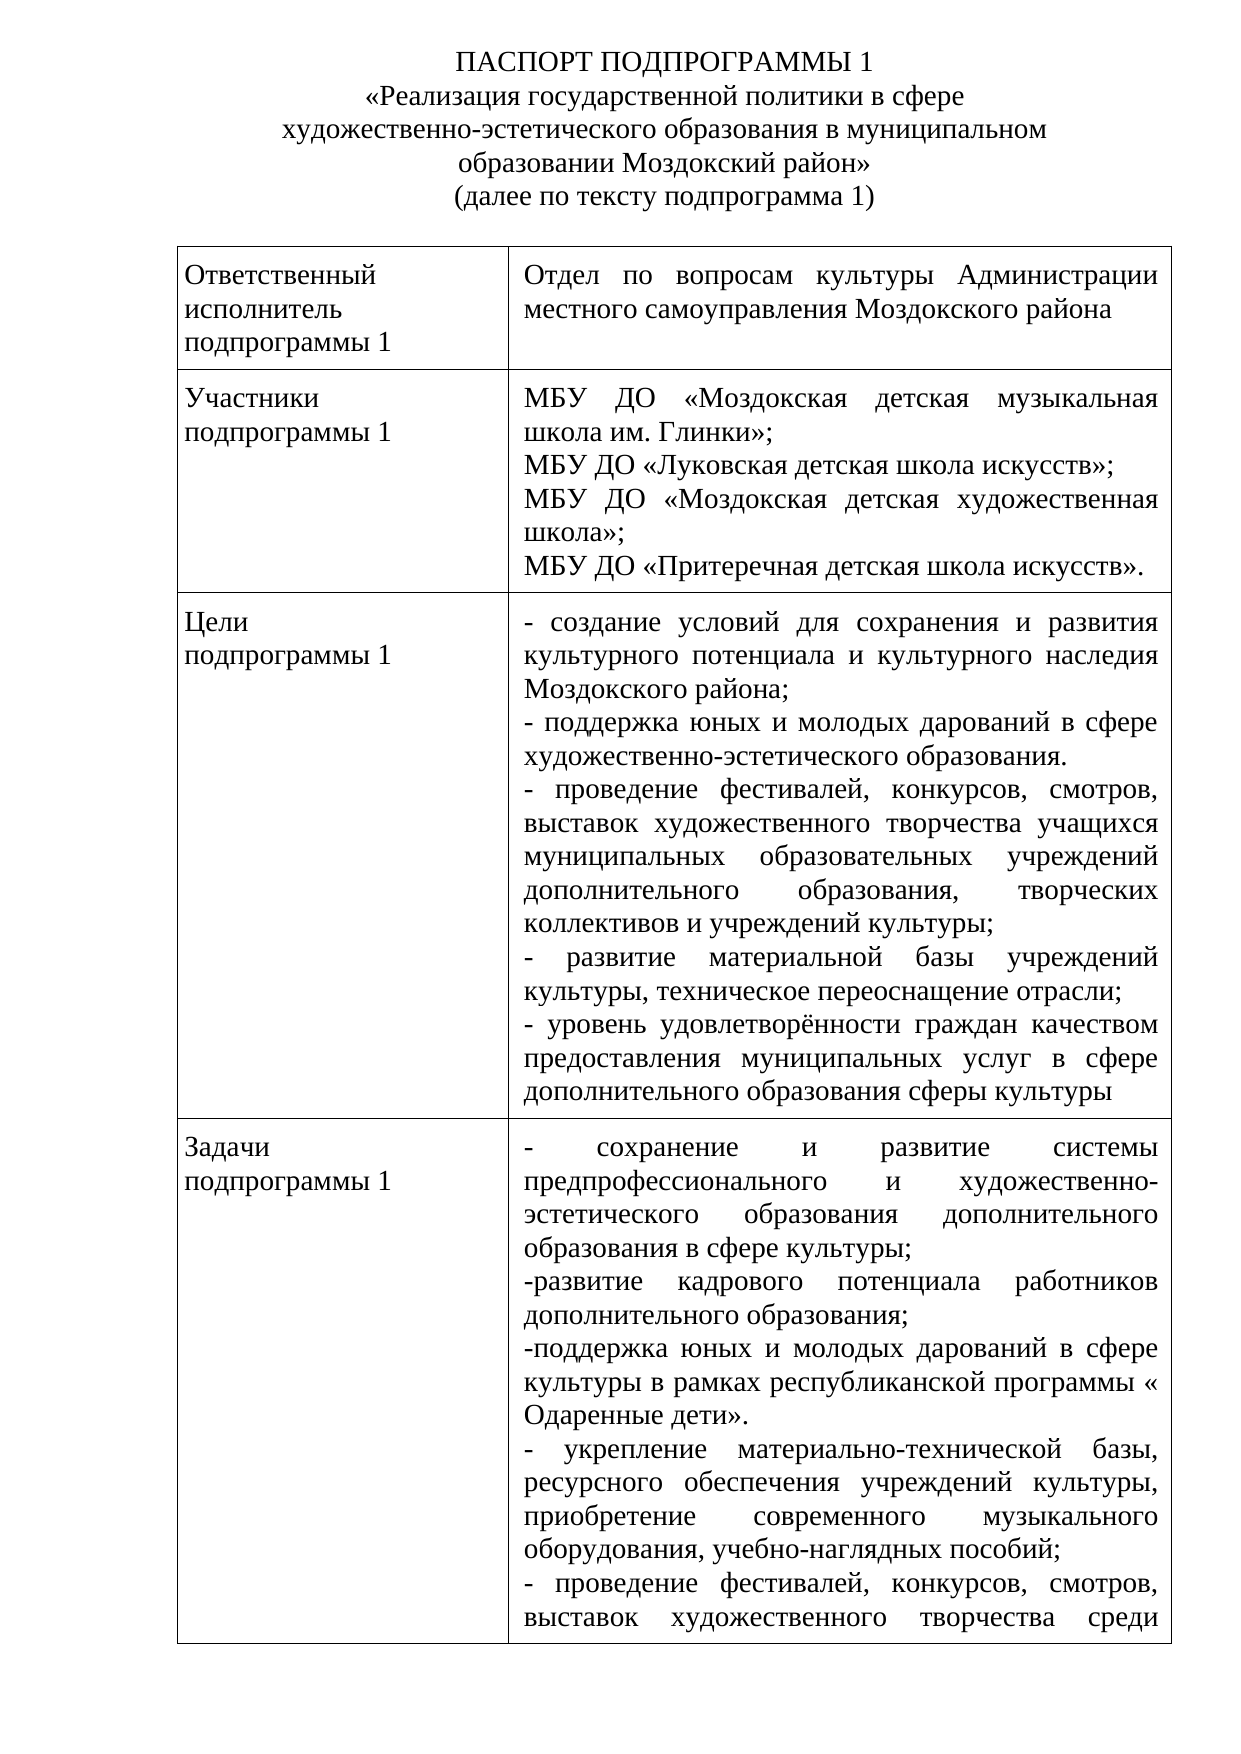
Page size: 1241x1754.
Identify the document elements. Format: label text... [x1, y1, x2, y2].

table_cell - создание условий для сохранения и развития культурного потенциала и культурного наследия Моздокского района; - поддержка юных и молодых дарований в сфере художественно-эстетического образования. - проведение фестивалей, конкурсов, смотров, выставок художественного творчества учащихся муниципальных образовательных учреждений дополнительного образования, творческих коллективов и учреждений культуры; - развитие материальной базы учреждений культуры, техническое переоснащение отрасли; - уровень удовлетворённости граждан качеством предоставления муниципальных услуг в сфере дополнительного образования сферы культуры [509, 593, 1171, 1117]
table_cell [509, 1119, 1171, 1643]
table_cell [178, 1119, 508, 1643]
table_header Отдел по вопросам культуры Администрации местного самоуправления Моздокского района [509, 247, 1171, 368]
text ПАСПОРТ ПОДПРОГРАММЫ 1 [177, 44, 1152, 78]
table_cell Цели подпрограммы 1 [178, 593, 508, 1117]
table_header Ответственный исполнитель подпрограммы 1 [178, 247, 508, 368]
text «Реализация государственной политики в сфере [177, 78, 1152, 111]
text (далее по тексту подпрограмма 1) [177, 178, 1152, 212]
text художественно-эстетического образования в муниципальном [177, 111, 1152, 145]
text образовании Моздокский район» [177, 145, 1152, 178]
table_cell Участники подпрограммы 1 [178, 370, 508, 592]
table_cell МБУ ДО «Моздокская детская музыкальная школа им. Глинки»; МБУ ДО «Луковская детская школа искусств»; МБУ ДО «Моздокская детская художественная школа»; МБУ ДО «Притеречная детская школа искусств». [509, 370, 1171, 592]
